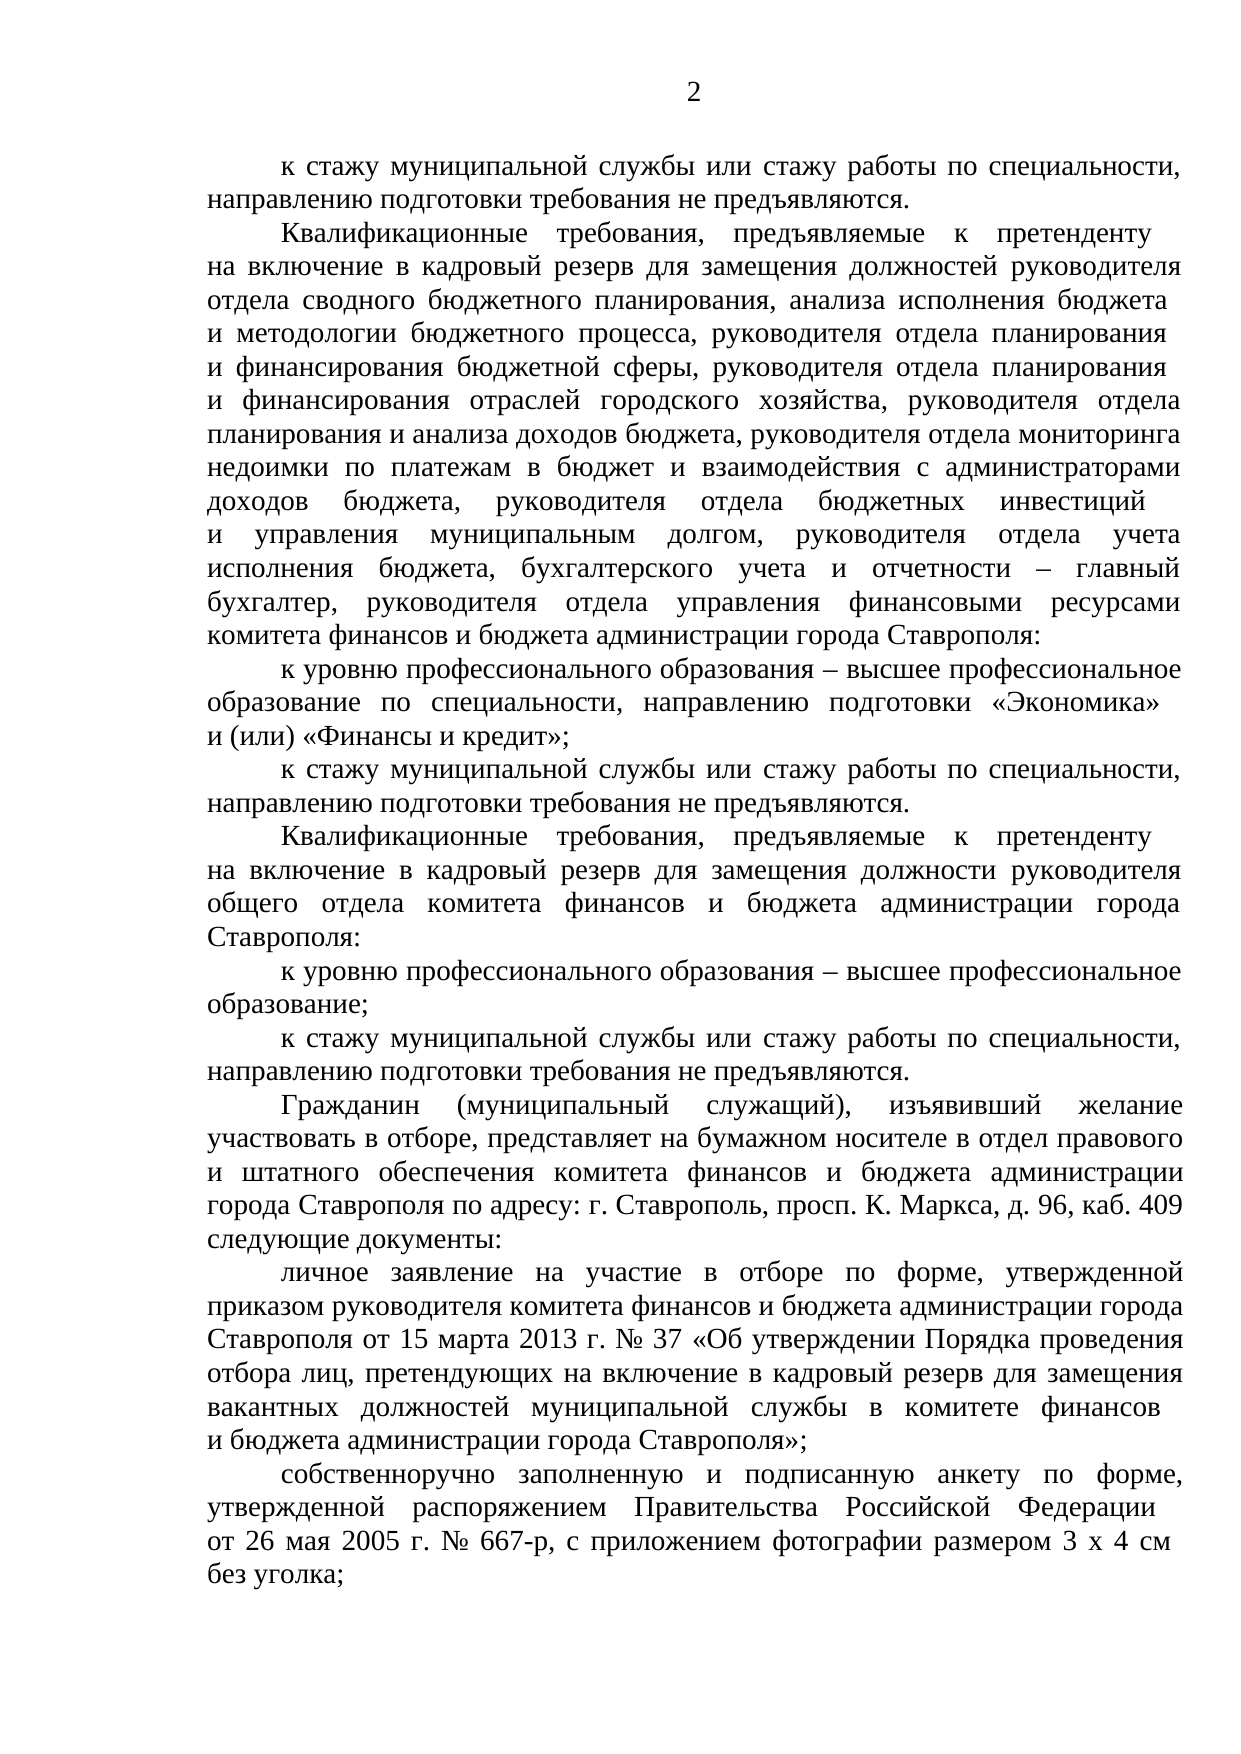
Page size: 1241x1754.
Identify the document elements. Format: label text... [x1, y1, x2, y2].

text к стажу муниципальной службы или стажу работы по специальности, направлению подготовки требования не предъявляются. [207, 148, 1181, 215]
list Квалификационные требования, предъявляемые к претенденту на включение в кадровый резерв для замещения должностей руководителя отдела сводного бюджетного планирования, анализа исполнения бюджета и методологии бюджетного процесса, руководителя отдела планирования и финансирования бюджетной сферы, руководителя отдела планирования и финансирования отраслей городского хозяйства, руководителя отдела планирования и анализа доходов бюджета, руководителя отдела мониторинга недоимки по платежам в бюджет и взаимодействия с администраторами доходов бюджета, руководителя отдела бюджетных инвестиций и управления муниципальным долгом, руководителя отдела учета исполнения бюджета, бухгалтерского учета и отчетности – главный бухгалтер, руководителя отдела управления финансовыми ресурсами комитета финансов и бюджета администрации города Ставрополя: [207, 215, 1181, 651]
text к стажу муниципальной службы или стажу работы по специальности, направлению подготовки требования не предъявляются. [207, 1020, 1181, 1087]
list личное заявление на участие в отборе по форме, утвержденной приказом руководителя комитета финансов и бюджета администрации города Ставрополя от 15 марта 2013 г. № 37 «Об утверждении Порядка проведения отбора лиц, претендующих на включение в кадровый резерв для замещения вакантных должностей муниципальной службы в комитете финансов и бюджета администрации города Ставрополя»; [207, 1254, 1184, 1456]
text Гражданин (муниципальный служащий), изъявивший желание участвовать в отборе, представляет на бумажном носителе в отдел правового и штатного обеспечения комитета финансов и бюджета администрации города Ставрополя по адресу: г. Ставрополь, просп. К. Маркса, д. 96, каб. 409 следующие документы: [207, 1087, 1184, 1254]
list Квалификационные требования, предъявляемые к претенденту на включение в кадровый резерв для замещения должности руководителя общего отдела комитета финансов и бюджета администрации города Ставрополя: [207, 818, 1181, 953]
text к уровню профессионального образования – высшее профессиональное образование; [207, 953, 1181, 1020]
text к стажу муниципальной службы или стажу работы по специальности, направлению подготовки требования не предъявляются. [207, 751, 1181, 818]
text к уровню профессионального образования – высшее профессиональное образование по специальности, направлению подготовки «Экономика» и (или) «Финансы и кредит»; [207, 651, 1181, 751]
text собственноручно заполненную и подписанную анкету по форме, утвержденной распоряжением Правительства Российской Федерации от 26 мая 2005 г. № 667-р, с приложением фотографии размером 3 x 4 см без уголка; [207, 1456, 1184, 1590]
